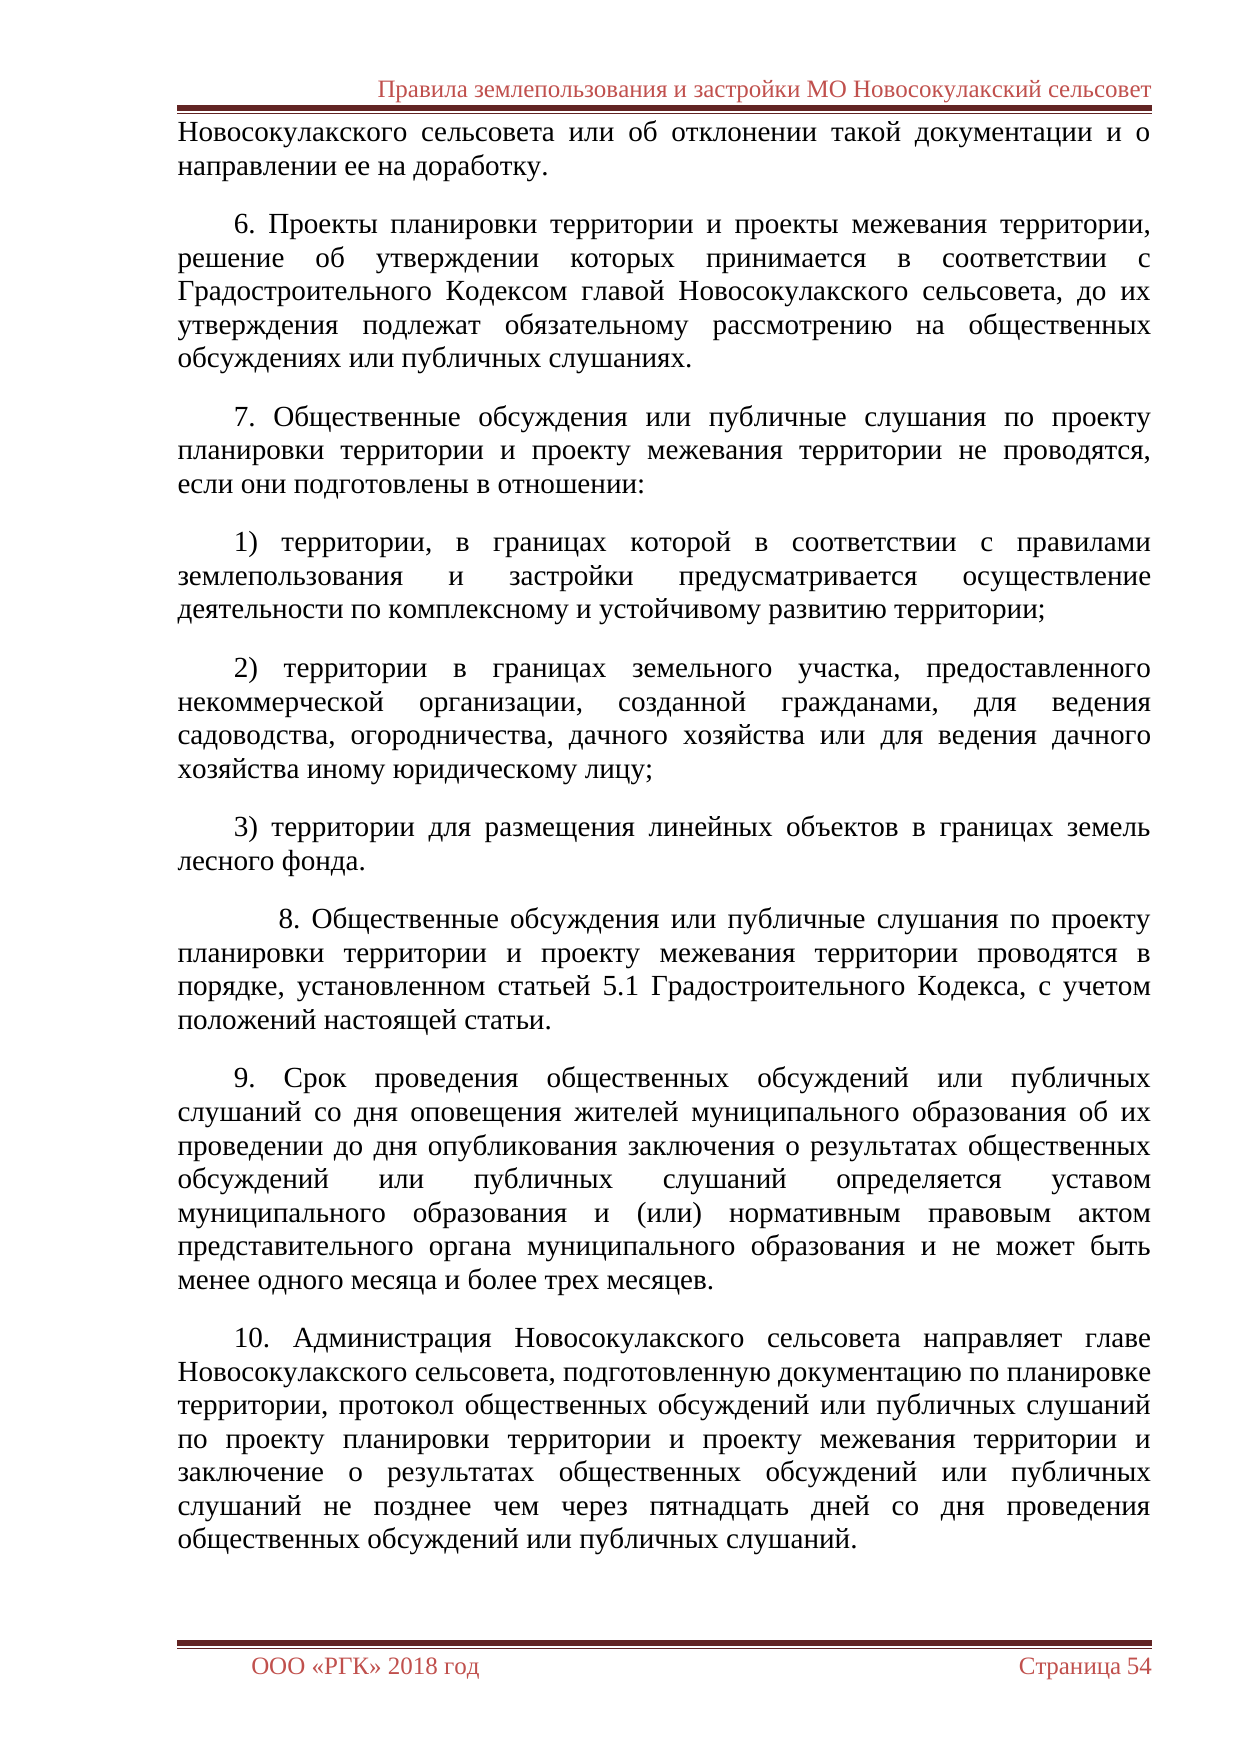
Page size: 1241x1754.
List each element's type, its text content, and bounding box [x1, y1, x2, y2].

text 9. Срок проведения общественных обсуждений или публичных слушаний со дня оповещения жителей муниципального образования об их проведении до дня опубликования заключения о результатах общественных обсуждений или публичных слушаний определяется уставом муниципального образования и (или) нормативным правовым актом представительного органа муниципального образования и не может быть менее одного месяца и более трех месяцев. [177, 1061, 1152, 1295]
text 7. Общественные обсуждения или публичные слушания по проекту планировки территории и проекту межевания территории не проводятся, если они подготовлены в отношении: [177, 399, 1152, 499]
text 1) территории, в границах которой в соответствии с правилами землепользования и застройки предусматривается осуществление деятельности по комплексному и устойчивому развитию территории; [177, 524, 1152, 625]
text 10. Администрация Новосокулакского сельсовета направляет главе Новосокулакского сельсовета, подготовленную документацию по планировке территории, протокол общественных обсуждений или публичных слушаний по проекту планировки территории и проекту межевания территории и заключение о результатах общественных обсуждений или публичных слушаний не позднее чем через пятнадцать дней со дня проведения общественных обсуждений или публичных слушаний. [177, 1320, 1152, 1555]
text 3) территории для размещения линейных объектов в границах земель лесного фонда. [177, 809, 1152, 876]
text 8. Общественные обсуждения или публичные слушания по проекту планировки территории и проекту межевания территории проводятся в порядке, установленном статьей 5.1 Градостроительного Кодекса, с учетом положений настоящей статьи. [177, 901, 1152, 1036]
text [177, 114, 1152, 181]
text 6. Проекты планировки территории и проекты межевания территории, решение об утверждении которых принимается в соответствии с Градостроительного Кодексом главой Новосокулакского сельсовета, до их утверждения подлежат обязательному рассмотрению на общественных обсуждениях или публичных слушаниях. [177, 206, 1152, 374]
text 2) территории в границах земельного участка, предоставленного некоммерческой организации, созданной гражданами, для ведения садоводства, огородничества, дачного хозяйства или для ведения дачного хозяйства иному юридическому лицу; [177, 650, 1152, 784]
